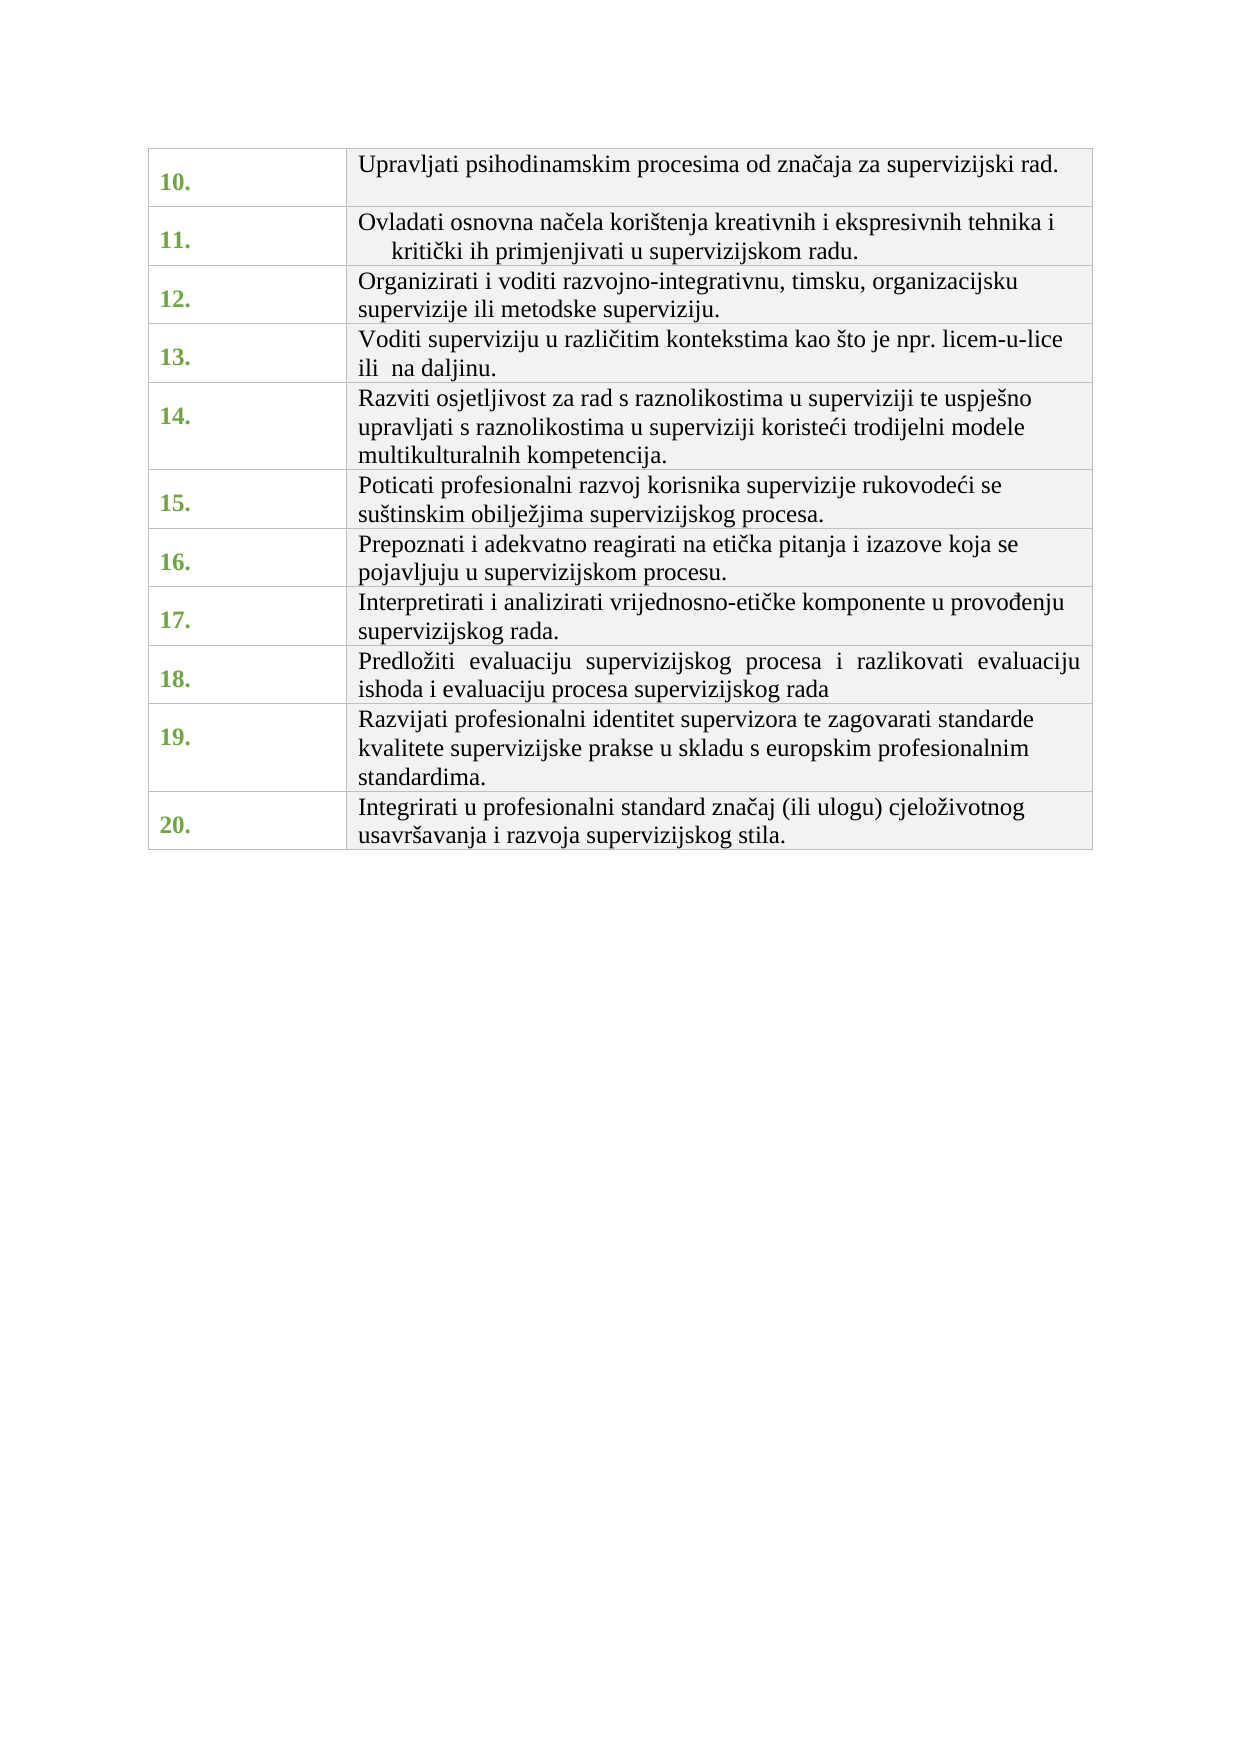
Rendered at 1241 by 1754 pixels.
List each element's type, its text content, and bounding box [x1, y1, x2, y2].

table_cell 14. [149, 383, 346, 469]
table_cell 15. [149, 470, 346, 528]
table_cell Integrirati u profesionalni standard značaj (ili ulogu) cjeloživotnog usavršavanja i razvoja supervizijskog stila. [347, 792, 1092, 849]
table_cell 11. [149, 207, 346, 265]
table_cell 20. [149, 792, 346, 849]
table_cell Organizirati i voditi razvojno-integrativnu, timsku, organizacijsku supervizije ili metodske superviziju. [347, 266, 1092, 323]
table_cell Predložiti evaluaciju supervizijskog procesa i razlikovati evaluaciju ishoda i evaluaciju procesa supervizijskog rada [347, 646, 1092, 703]
table_cell 19. [149, 704, 346, 791]
table_cell Razviti osjetljivost za rad s raznolikostima u superviziji te uspješno upravljati s raznolikostima u superviziji koristeći trodijelni modele multikulturalnih kompetencija. [347, 383, 1092, 469]
table_cell Poticati profesionalni razvoj korisnika supervizije rukovodeći se suštinskim obilježjima supervizijskog procesa. [347, 470, 1092, 528]
table_cell Ovladati osnovna načela korištenja kreativnih i ekspresivnih tehnika i kritički ih primjenjivati u supervizijskom radu. [347, 207, 1092, 265]
table_cell 16. [149, 529, 346, 586]
table_cell 10. [149, 149, 346, 206]
table_cell Voditi superviziju u različitim kontekstima kao što je npr. licem-u-lice ili na daljinu. [347, 324, 1092, 382]
table_cell Interpretirati i analizirati vrijednosno-etičke komponente u provođenju supervizijskog rada. [347, 587, 1092, 645]
table_cell 12. [149, 266, 346, 323]
table_cell Prepoznati i adekvatno reagirati na etička pitanja i izazove koja se pojavljuju u supervizijskom procesu. [347, 529, 1092, 586]
table_cell 13. [149, 324, 346, 382]
table_cell 17. [149, 587, 346, 645]
table_cell Upravljati psihodinamskim procesima od značaja za supervizijski rad. [347, 149, 1092, 206]
table_cell Razvijati profesionalni identitet supervizora te zagovarati standarde kvalitete supervizijske prakse u skladu s europskim profesionalnim standardima. [347, 704, 1092, 791]
table_cell 18. [149, 646, 346, 703]
